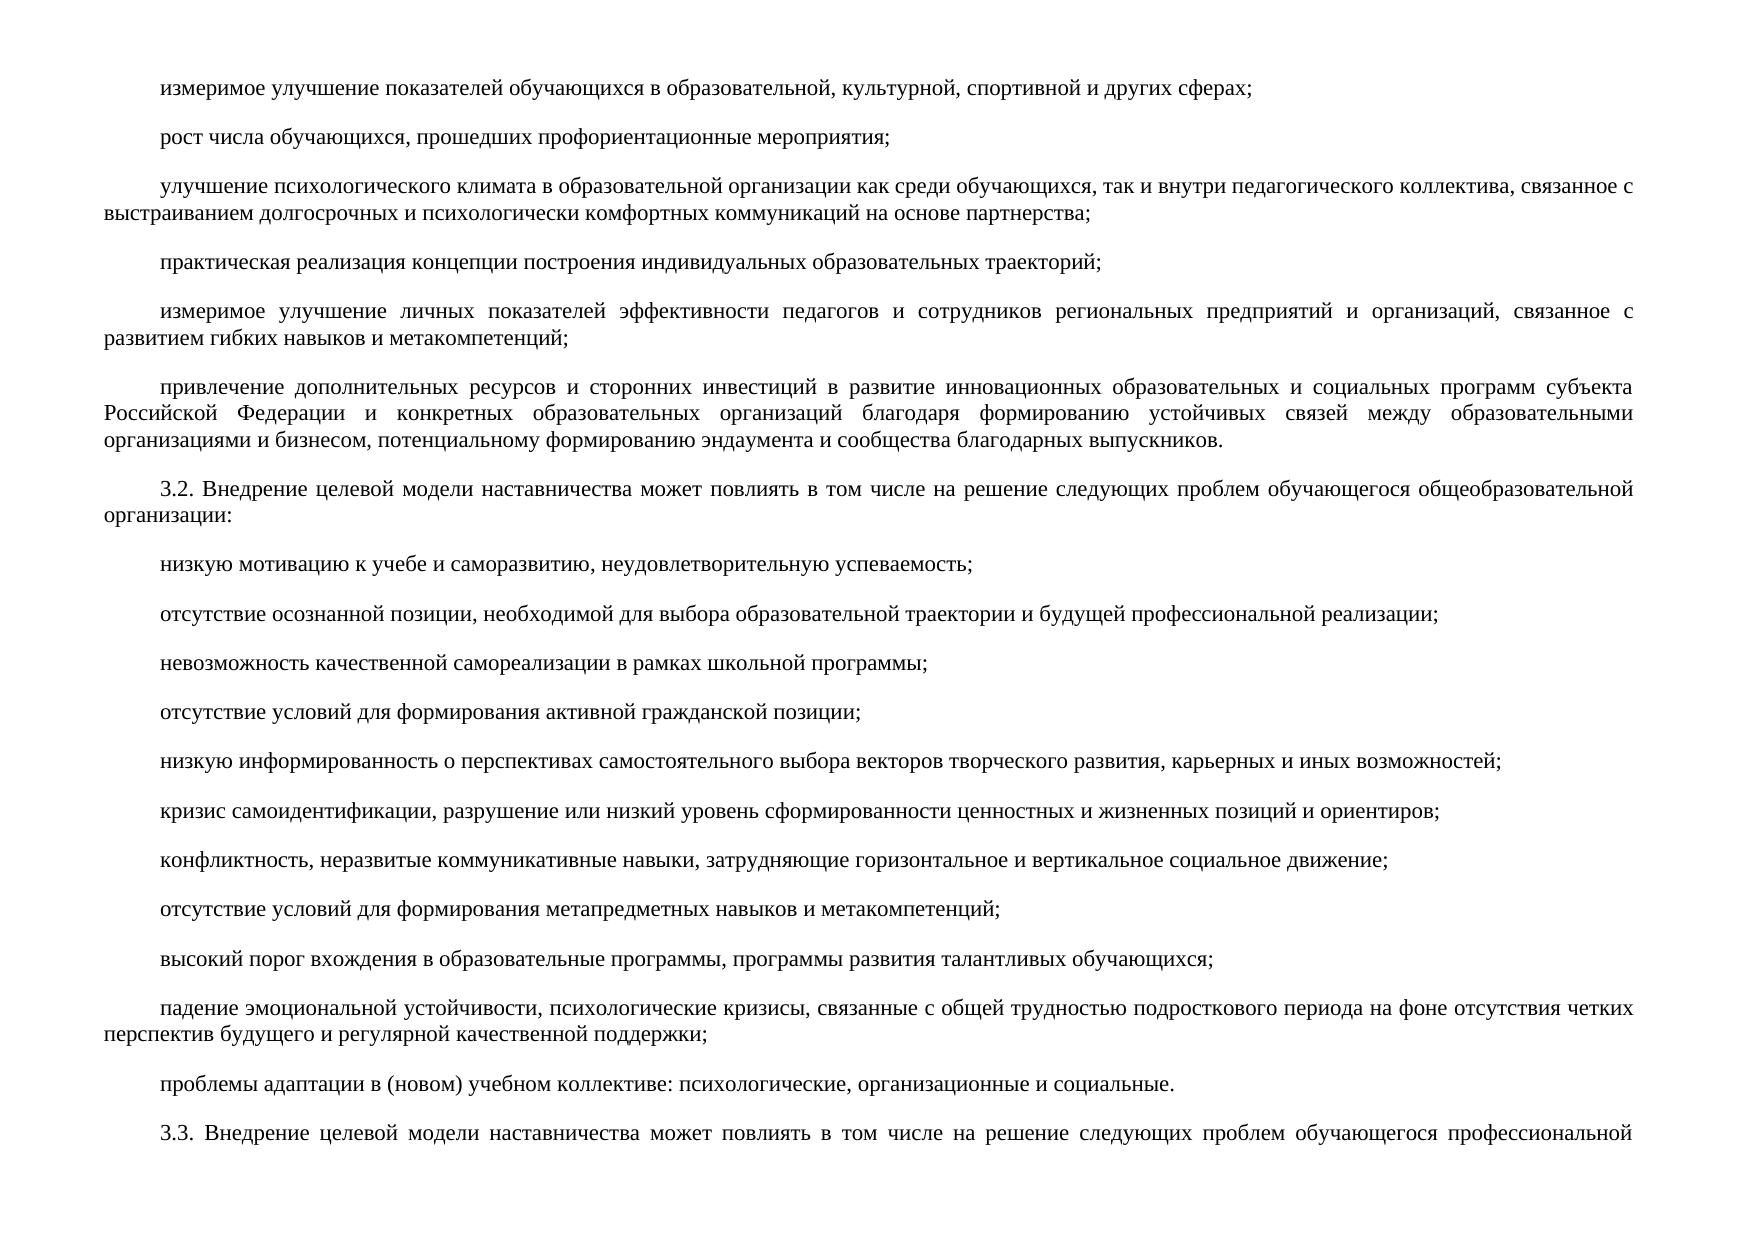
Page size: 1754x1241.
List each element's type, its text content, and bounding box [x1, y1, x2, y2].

text высокий порог вхождения в образовательные программы, программы развития талантливых обучающихся; [103, 945, 1636, 971]
text проблемы адаптации в (новом) учебном коллективе: психологические, организационные и социальные. [103, 1069, 1636, 1096]
text рост числа обучающихся, прошедших профориентационные мероприятия; [103, 123, 1636, 149]
text измеримое улучшение показателей обучающихся в образовательной, культурной, спортивной и других сферах; [103, 74, 1636, 100]
text падение эмоциональной устойчивости, психологические кризисы, связанные с общей трудностью подросткового периода на фоне отсутствия четких перспектив будущего и регулярной качественной поддержки; [103, 994, 1636, 1047]
text улучшение психологического климата в образовательной организации как среди обучающихся, так и внутри педагогического коллектива, связанное с выстраиванием долгосрочных и психологически комфортных коммуникаций на основе партнерства; [103, 172, 1636, 225]
text отсутствие условий для формирования метапредметных навыков и метакомпетенций; [103, 895, 1636, 922]
text 3.2. Внедрение целевой модели наставничества может повлиять в том числе на решение следующих проблем обучающегося общеобразовательной организации: [103, 475, 1636, 528]
text низкую мотивацию к учебе и саморазвитию, неудовлетворительную успеваемость; [103, 551, 1636, 577]
text отсутствие осознанной позиции, необходимой для выбора образовательной траектории и будущей профессиональной реализации; [103, 600, 1636, 626]
text низкую информированность о перспективах самостоятельного выбора векторов творческого развития, карьерных и иных возможностей; [103, 748, 1636, 774]
text измеримое улучшение личных показателей эффективности педагогов и сотрудников региональных предприятий и организаций, связанное с развитием гибких навыков и метакомпетенций; [103, 297, 1636, 350]
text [103, 1119, 1636, 1145]
text конфликтность, неразвитые коммуникативные навыки, затрудняющие горизонтальное и вертикальное социальное движение; [103, 846, 1636, 872]
text кризис самоидентификации, разрушение или низкий уровень сформированности ценностных и жизненных позиций и ориентиров; [103, 797, 1636, 823]
text практическая реализация концепции построения индивидуальных образовательных траекторий; [103, 248, 1636, 274]
text привлечение дополнительных ресурсов и сторонних инвестиций в развитие инновационных образовательных и социальных программ субъекта Российской Федерации и конкретных образовательных организаций благодаря формированию устойчивых связей между образовательными организациями и бизнесом, потенциальному формированию эндаумента и сообщества благодарных выпускников. [103, 373, 1636, 452]
text невозможность качественной самореализации в рамках школьной программы; [103, 649, 1636, 675]
text отсутствие условий для формирования активной гражданской позиции; [103, 698, 1636, 725]
